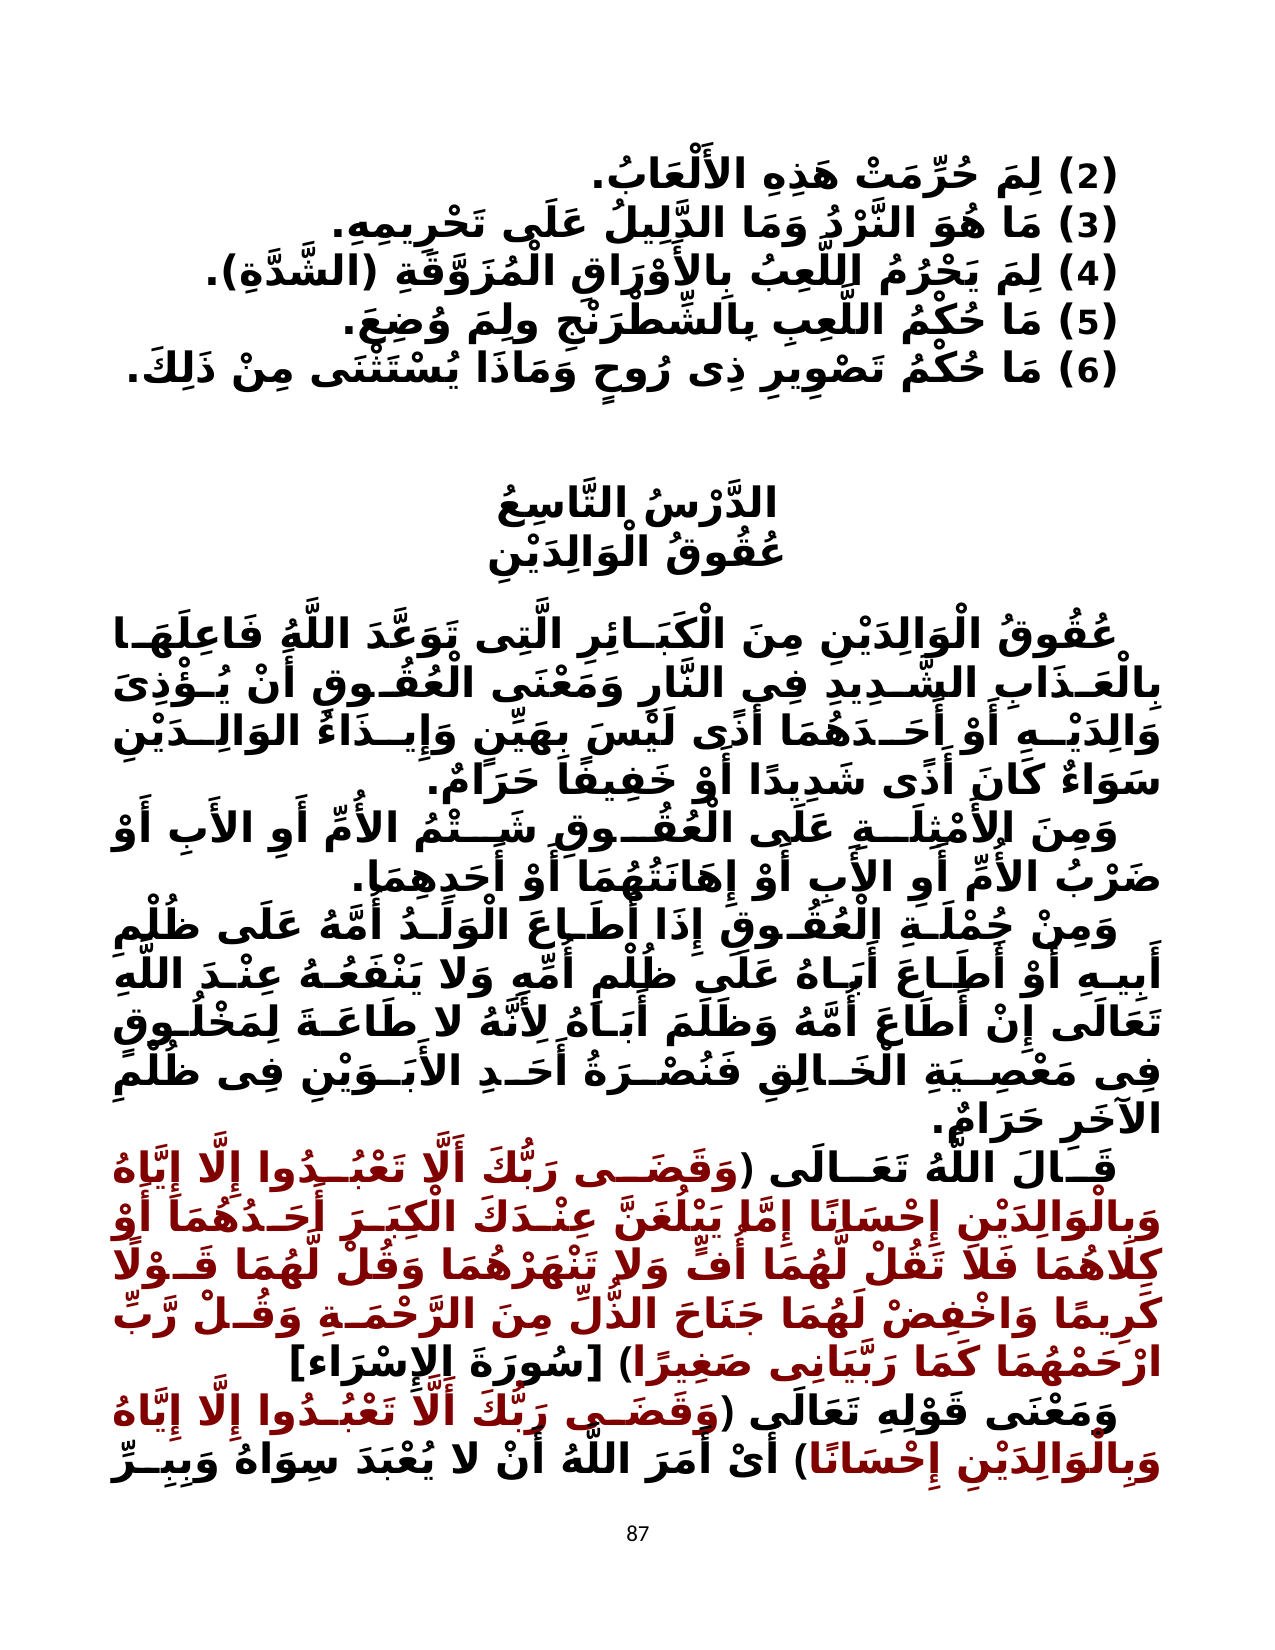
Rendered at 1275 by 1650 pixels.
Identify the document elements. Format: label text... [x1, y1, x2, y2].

text (4) لِمَ يَحْرُمُ اللَّعِبُ بِالأَوْرَاقِ الْمُزَوَّقَةِ (الشَّدَّةِ). [112, 247, 1162, 296]
text وَمِنَ الأَمْثِلَةِ عَلَى الْعُقُوقِ شَتْمُ الأُمِّ أَوِ الأَبِ أَوْ ضَرْبُ الأُمِّ أَوِ الأَبِ أَوْ إِهَانَتُهُمَا أَوْ أَحَدِهِمَا. [112, 804, 1162, 901]
text (6) مَا حُكْمُ تَصْوِيرِ ذِى رُوحٍ وَمَاذَا يُسْتَثْنَى مِنْ ذَلِكَ. [112, 344, 1162, 393]
text وَمِنْ جُمْلَةِ الْعُقُوقِ إِذَا أَطَاعَ الْوَلَدُ أُمَّهُ عَلَى ظُلْمِ أَبِيهِ أَوْ أَطَاعَ أَبَاهُ عَلَى ظُلْمِ أُمِّهِ وَلا يَنْفَعُهُ عِنْدَ اللَّهِ تَعَالَى إِنْ أَطَاعَ أُمَّهُ وَظَلَمَ أَبَاهُ لِأَنَّهُ لا طَاعَةَ لِمَخْلُوقٍ فِى مَعْصِيَةِ الْخَالِقِ فَنُصْرَةُ أَحَدِ الأَبَوَيْنِ فِى ظُلْمِ الآخَرِ حَرَامٌ. [112, 901, 1162, 1144]
text الدَّرْسُ التَّاسِعُ [112, 479, 1162, 527]
text (5) مَا حُكْمُ اللَّعِبِ بِالشِّطْرَنْجِ ولِمَ وُضِعَ. [112, 296, 1162, 344]
text قَالَ اللَّهُ تَعَالَى ﴿وَقَضَى رَبُّكَ أَلَّا تَعْبُدُوا إِلَّا إِيَّاهُ وَبِالْوَالِدَيْنِ إِحْسَانًا إِمَّا يَبْلُغَنَّ عِنْدَكَ الْكِبَرَ أَحَدُهُمَا أَوْ كِلاهُمَا فَلا تَقُلْ لَّهُمَا أُفٍّ وَلا تَنْهَرْهُمَا وَقُلْ لَّهُمَا قَوْلًا كَرِيمًا وَاخْفِضْ لَهُمَا جَنَاحَ الذُّلِّ مِنَ الرَّحْمَةِ وَقُلْ رَّبِّ ارْحَمْهُمَا كَمَا رَبَّيَانِى صَغِيرًا﴾ [سُورَةَ الإِسْرَاء] [112, 1144, 1162, 1387]
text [112, 1387, 1162, 1484]
text (2) لِمَ حُرِّمَتْ هَذِهِ الأَلْعَابُ. [112, 150, 1162, 198]
text عُقُوقُ الْوَالِدَيْنِ [112, 527, 1162, 576]
text (3) مَا هُوَ النَّرْدُ وَمَا الدَّلِيلُ عَلَى تَحْرِيمِهِ. [112, 198, 1162, 247]
text عُقُوقُ الْوَالِدَيْنِ مِنَ الْكَبَائِرِ الَّتِى تَوَعَّدَ اللَّهُ فَاعِلَهَا بِالْعَذَابِ الشَّدِيدِ فِى النَّارِ وَمَعْنَى الْعُقُوقِ أَنْ يُؤْذِىَ وَالِدَيْهِ أَوْ أَحَدَهُمَا أَذًى لَيْسَ بِهَيِّنٍ وَإِيذَاءُ الوَالِدَيْنِ سَوَاءٌ كَانَ أَذًى شَدِيدًا أَوْ خَفِيفًا حَرَامٌ. [112, 610, 1162, 804]
